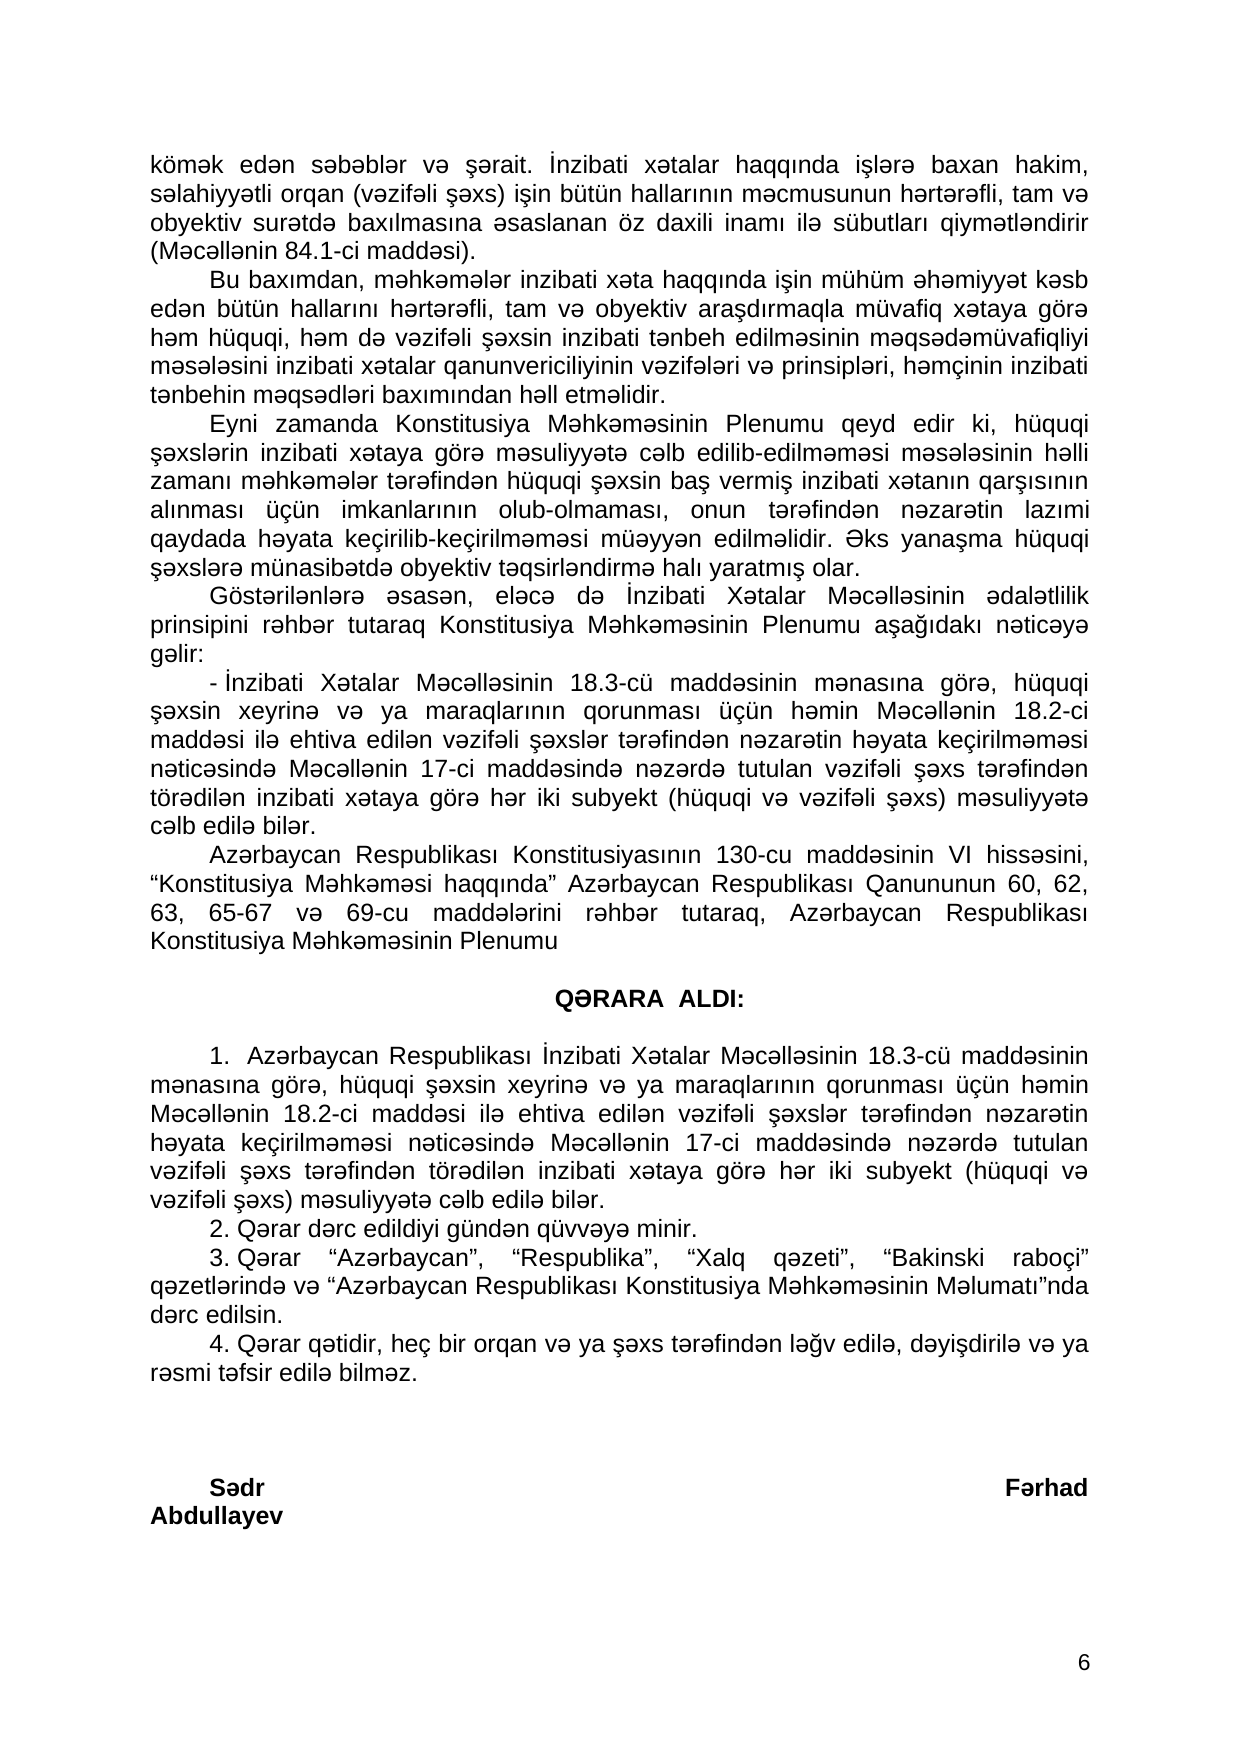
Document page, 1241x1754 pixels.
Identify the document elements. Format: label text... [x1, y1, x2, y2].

text 1. Azərbaycan Respublikası İnzibati Xətalar Məcəlləsinin 18.3-cü maddəsinin mənasına görə, hüquqi şəxsin xeyrinə və ya maraqlarının qorunması üçün həmin Məcəllənin 18.2-ci maddəsi ilə ehtiva edilən vəzifəli şəxslər tərəfindən nəzarətin həyata keçirilməməsi nəticəsində Məcəllənin 17-ci maddəsində nəzərdə tutulan vəzifəli şəxs tərəfindən törədilən inzibati xətaya görə hər iki subyekt (hüquqi və vəzifəli şəxs) məsuliyyətə cəlb edilə bilər. [150, 1041, 1090, 1214]
text Azərbaycan Respublikası Konstitusiyasının 130-cu maddəsinin VI hissəsini, “Konstitusiya Məhkəməsi haqqında” Azərbaycan Respublikası Qanununun 60, 62, 63, 65-67 və 69-cu maddələrini rəhbər tutaraq, Azərbaycan Respublikası Konstitusiya Məhkəməsinin Plenumu [150, 840, 1090, 955]
text 3. Qərar “Azərbaycan”, “Respublika”, “Xalq qəzeti”, “Bakinski raboçi” qəzetlərində və “Azərbaycan Respublikası Konstitusiya Məhkəməsinin Məlumatı”nda dərc edilsin. [150, 1242, 1090, 1329]
text 4. Qərar qətidir, heç bir orqan və ya şəxs tərəfindən ləğv edilə, dəyişdirilə və ya rəsmi təfsir edilə bilməz. [150, 1329, 1090, 1386]
text Sədr Fərhad Abdullayev [150, 1472, 1090, 1530]
text 2. Qərar dərc edildiyi gündən qüvvəyə minir. [150, 1214, 1090, 1242]
text Eyni zamanda Konstitusiya Məhkəməsinin Plenumu qeyd edir ki, hüquqi şəxslərin inzibati xətaya görə məsuliyyətə cəlb edilib-edilməməsi məsələsinin həlli zamanı məhkəmələr tərəfindən hüquqi şəxsin baş vermiş inzibati xətanın qarşısının alınması üçün imkanlarının olub-olmaması, onun tərəfindən nəzarətin lazımi qaydada həyata keçirilib-keçirilməməsi müəyyən edilməlidir. Əks yanaşma hüquqi şəxslərə münasibətdə obyektiv təqsirləndirmə halı yaratmış olar. [150, 409, 1090, 581]
text QƏRARA ALDI: [150, 984, 1090, 1012]
text Göstərilənlərə əsasən, eləcə də İnzibati Xətalar Məcəlləsinin ədalətlilik prinsipini rəhbər tutaraq Konstitusiya Məhkəməsinin Plenumu aşağıdakı nəticəyə gəlir: [150, 581, 1090, 667]
text Bu baxımdan, məhkəmələr inzibati xəta haqqında işin mühüm əhəmiyyət kəsb edən bütün hallarını hərtərəfli, tam və obyektiv araşdırmaqla müvafiq xətaya görə həm hüquqi, həm də vəzifəli şəxsin inzibati tənbeh edilməsinin məqsədəmüvafiqliyi məsələsini inzibati xətalar qanunvericiliyinin vəzifələri və prinsipləri, həmçinin inzibati tənbehin məqsədləri baxımından həll etməlidir. [150, 265, 1090, 409]
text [150, 150, 1090, 265]
text - İnzibati Xətalar Məcəlləsinin 18.3-cü maddəsinin mənasına görə, hüquqi şəxsin xeyrinə və ya maraqlarının qorunması üçün həmin Məcəllənin 18.2-ci maddəsi ilə ehtiva edilən vəzifəli şəxslər tərəfindən nəzarətin həyata keçirilməməsi nəticəsində Məcəllənin 17-ci maddəsində nəzərdə tutulan vəzifəli şəxs tərəfindən törədilən inzibati xətaya görə hər iki subyekt (hüquqi və vəzifəli şəxs) məsuliyyətə cəlb edilə bilər. [150, 667, 1090, 840]
